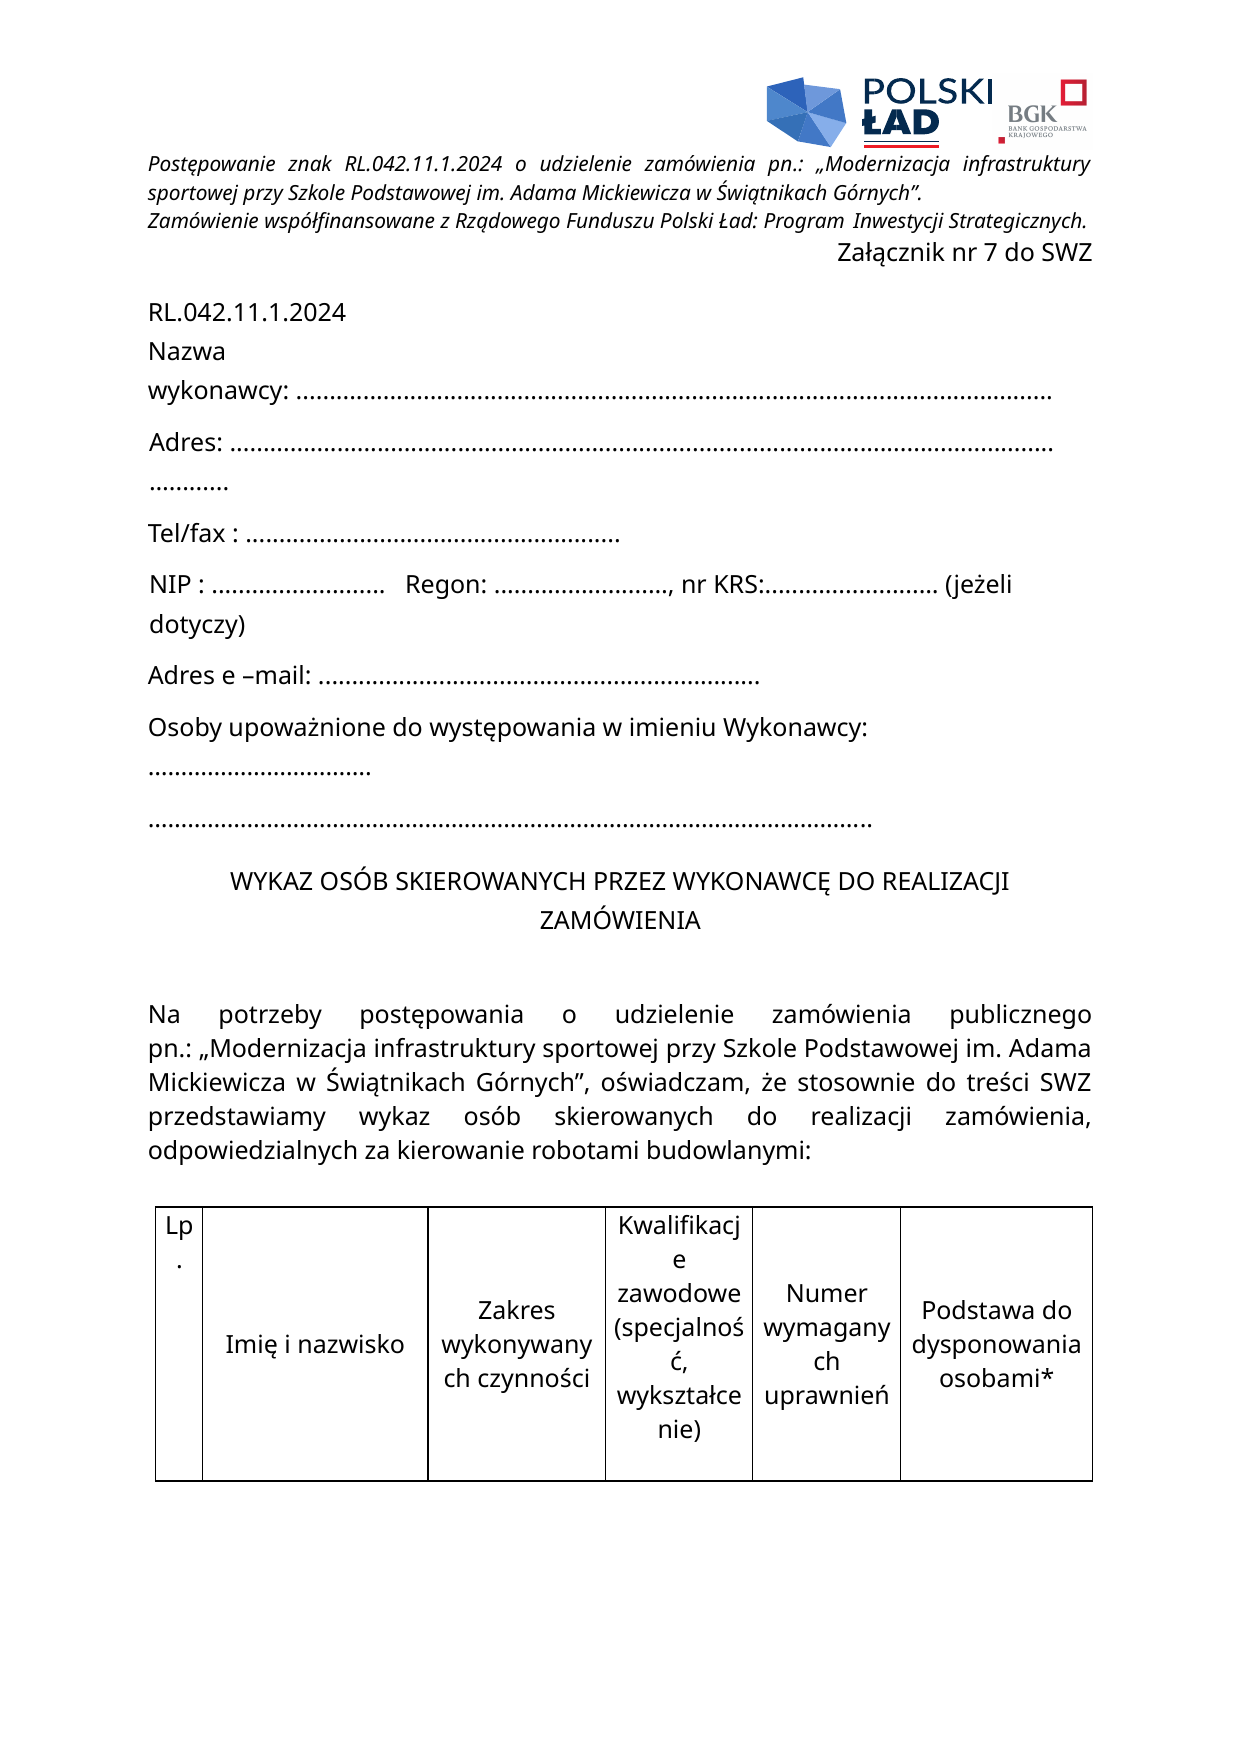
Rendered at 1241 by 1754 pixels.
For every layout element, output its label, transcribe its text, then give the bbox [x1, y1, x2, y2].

picture [992, 73, 1093, 150]
text Załącznik nr 7 do SWZ [148, 235, 1093, 269]
text ……………………………………………………………………………………………….. [148, 801, 1093, 834]
text NIP : .......................... Regon: .......................…, nr KRS:.......................… (jeżeli dotyczy) [149, 567, 1063, 640]
text Osoby upoważnione do występowania w imieniu Wykonawcy: ……………………………. [148, 710, 1063, 783]
table_header Lp. [156, 1208, 202, 1480]
table_header Kwalifikacje zawodowe (specjalność, wykształcenie) [606, 1208, 752, 1480]
table_header Podstawa do dysponowania osobami* [901, 1208, 1092, 1480]
text RL.042.11.1.2024 [148, 295, 1093, 329]
text WYKAZ OSÓB SKIEROWANYCH PRZEZ WYKONAWCĘ DO REALIZACJI ZAMÓWIENIA [148, 863, 1093, 937]
text Adres e –mail: .................................................................. [148, 658, 1063, 692]
table_header Numer wymaganych uprawnień [753, 1208, 900, 1480]
text Tel/fax : ........................................................ [148, 516, 1063, 549]
text Adres: ...........................................................................................................................…......... [149, 425, 1063, 498]
text Na potrzeby postępowania o udzielenie zamówienia publicznego pn.: „Modernizacja infrastruktury sportowej przy Szkole Podstawowej im. Adama Mickiewicza w Świątnikach Górnych”, oświadczam, że stosownie do treści SWZ przedstawiamy wykaz osób skierowanych do realizacji zamówienia, odpowiedzialnych za kierowanie robotami budowlanymi: [148, 997, 1093, 1167]
text Nazwa wykonawcy: ......................................................................................................…........ [148, 334, 1063, 407]
table_header Zakres wykonywanych czynności [429, 1208, 605, 1480]
table_header Imię i nazwisko [203, 1208, 427, 1480]
